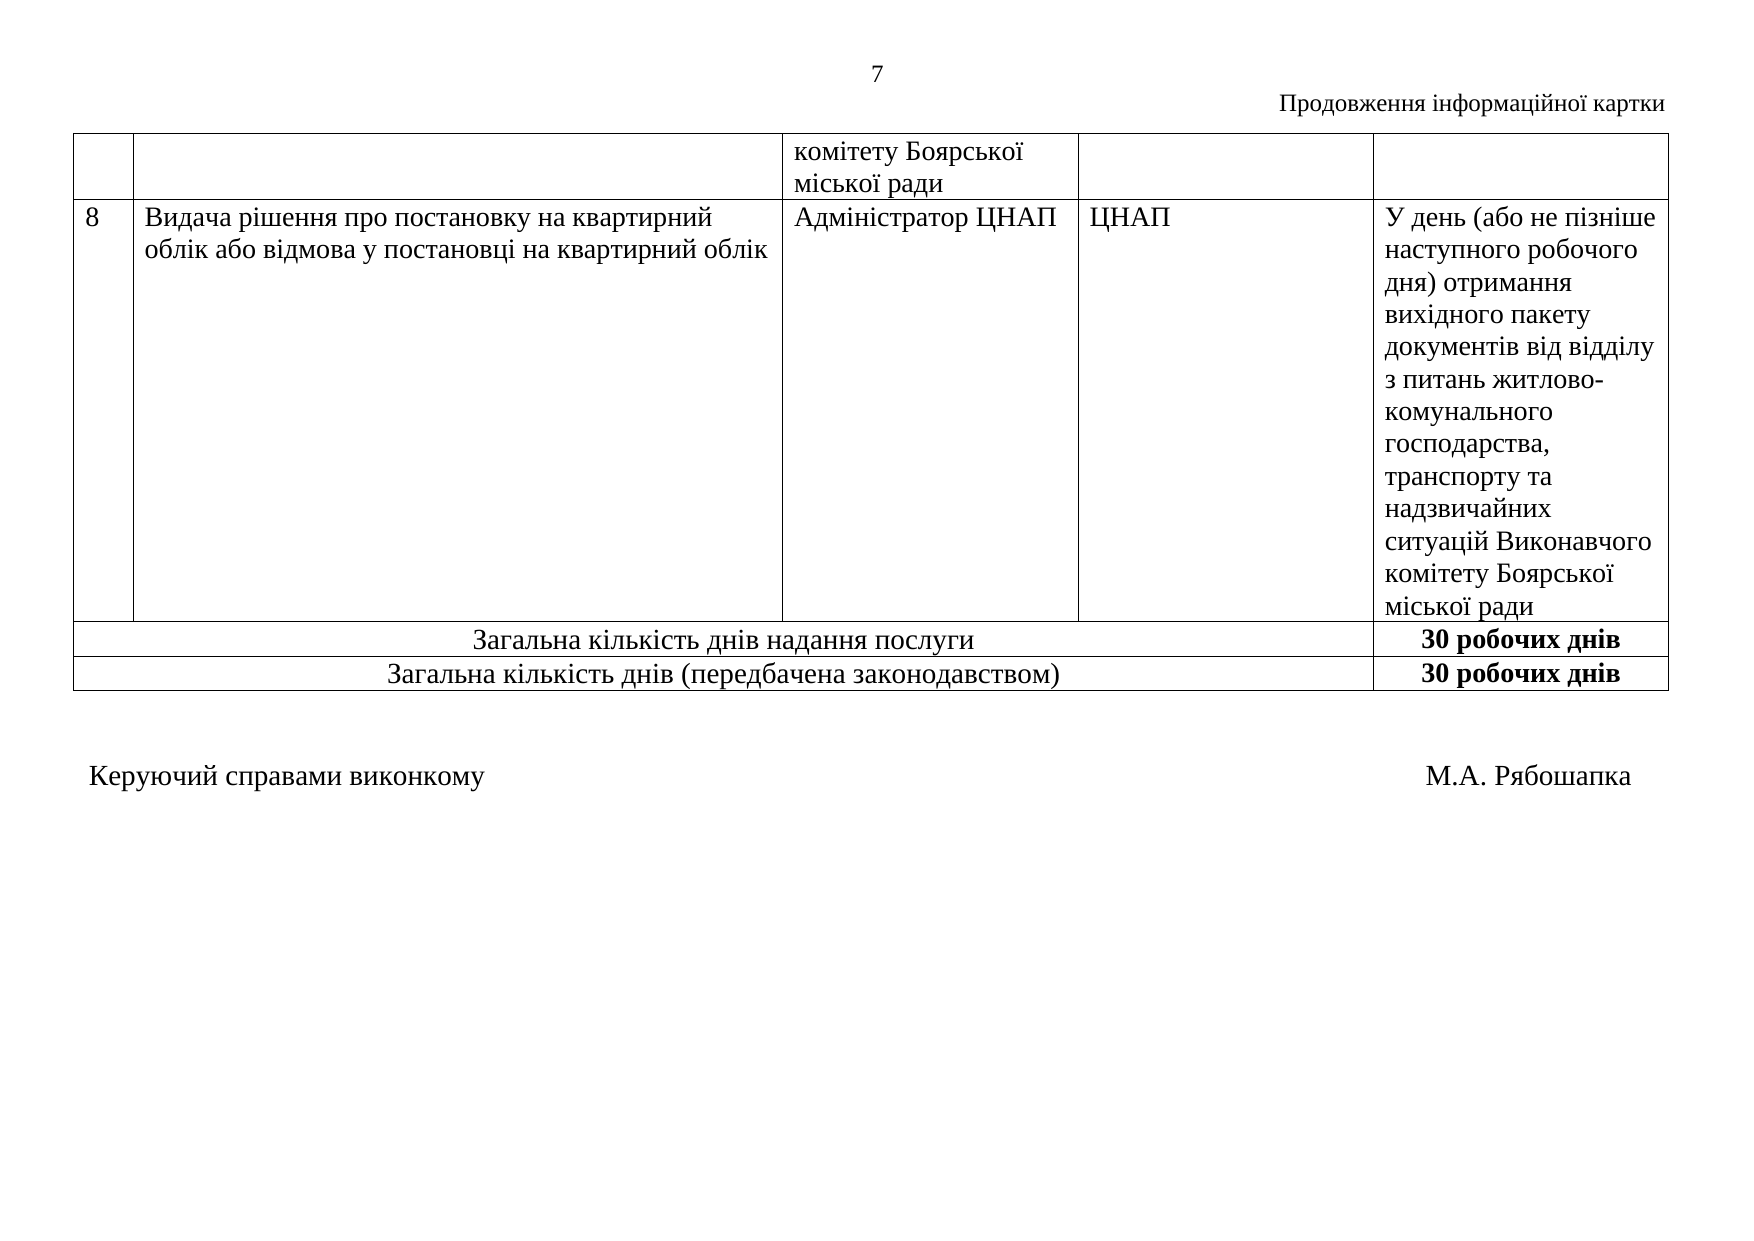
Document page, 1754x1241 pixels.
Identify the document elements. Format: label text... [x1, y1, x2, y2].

table_cell Адміністратор ЦНАП [783, 200, 1078, 621]
table_cell 7 [74, 134, 133, 199]
table_cell Видача рішення про постановку на квартирний облік або відмова у постановці на квартирний облік [134, 200, 782, 621]
table_cell Загальна кількість днів надання послуги [74, 622, 1373, 656]
table_cell У день (або не пізніше наступного робочого дня) отримання вихідного пакету документів від відділу з питань житлово-комунального господарства, транспорту та надзвичайних ситуацій Виконавчого комітету Боярської міської ради [1374, 200, 1668, 621]
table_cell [134, 134, 782, 199]
table_cell 30 робочих днів [1374, 657, 1668, 690]
table_cell ЦНАП [1079, 200, 1373, 621]
text Керуючий справами виконкому М.А. Рябошапка [89, 758, 1665, 792]
table_cell 8 [74, 200, 133, 621]
table_cell 30 робочих днів [1374, 622, 1668, 656]
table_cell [1079, 134, 1373, 199]
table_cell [783, 134, 1078, 199]
table_cell Загальна кількість днів (передбачена законодавством) [74, 657, 1373, 690]
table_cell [1374, 134, 1668, 199]
